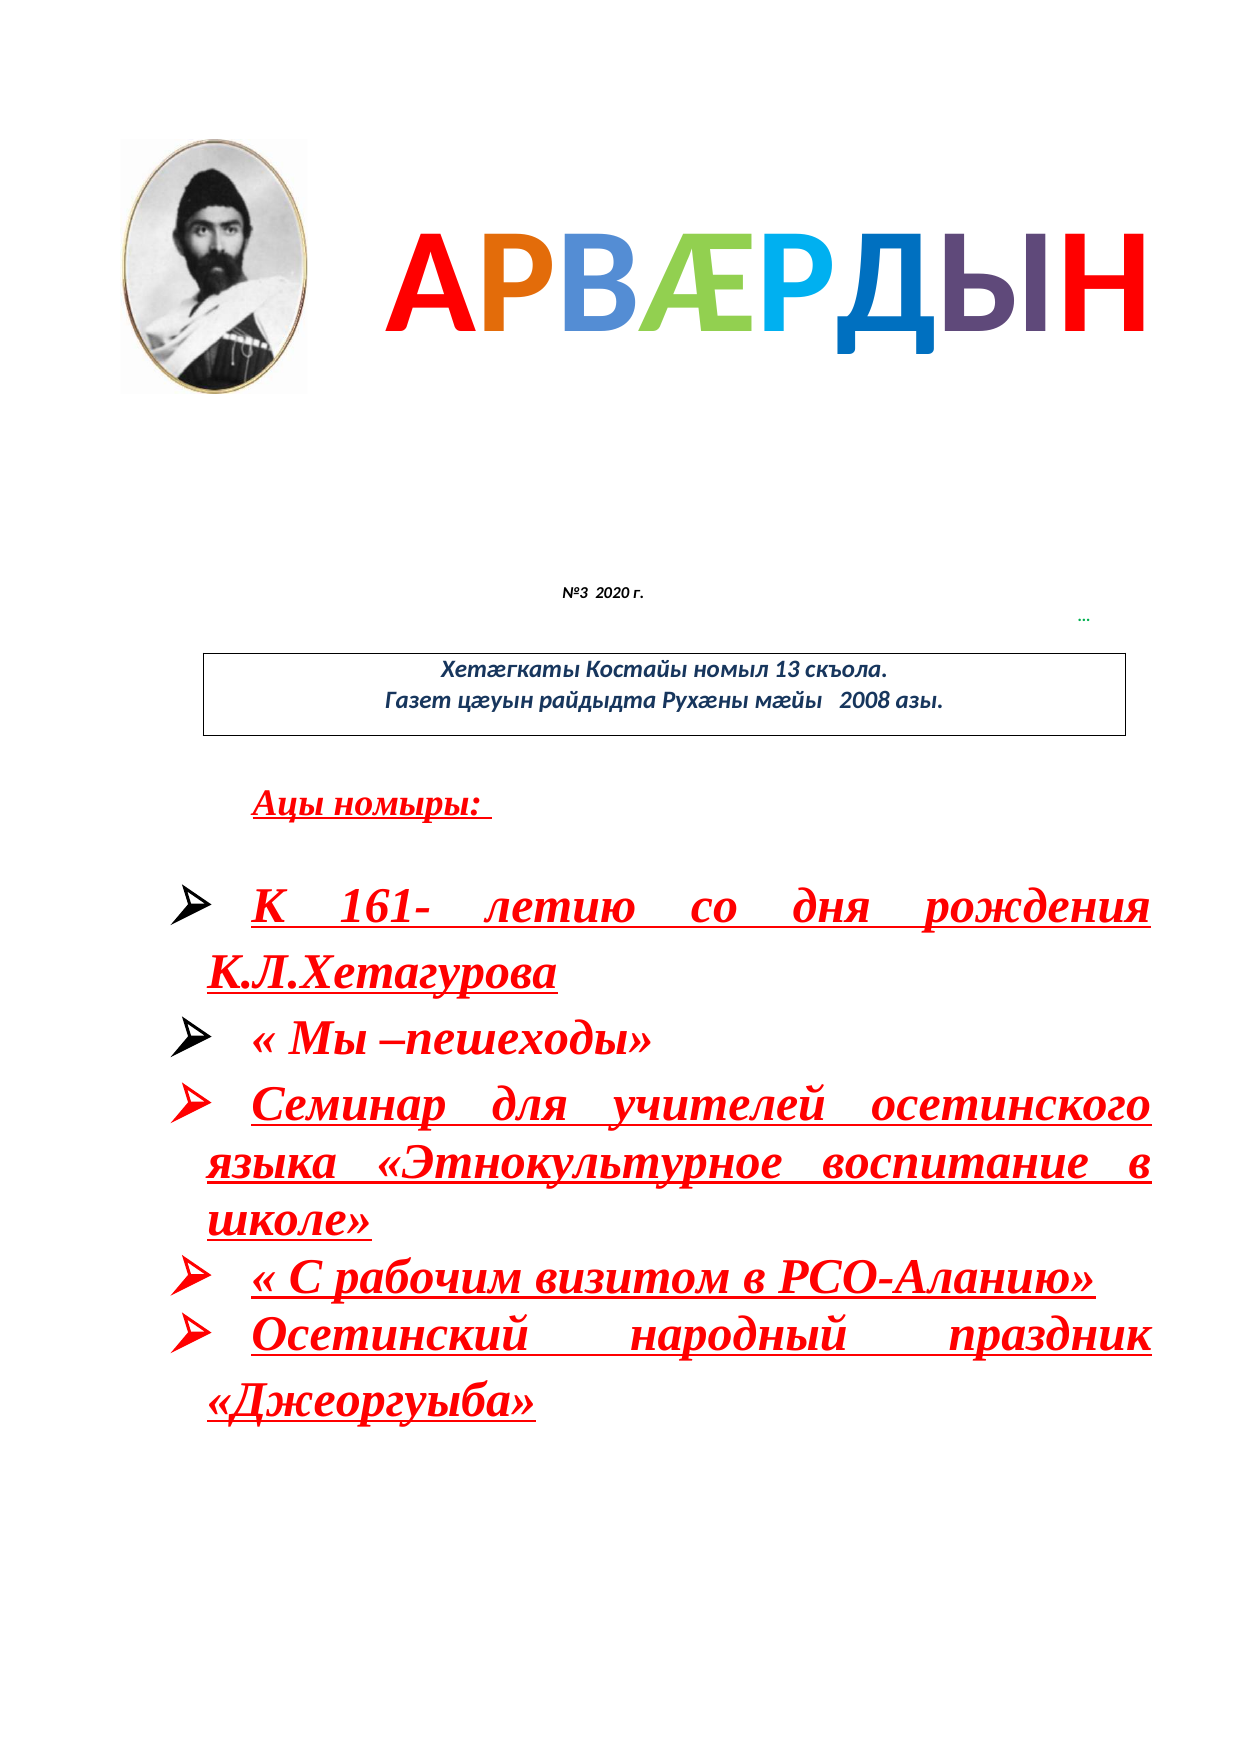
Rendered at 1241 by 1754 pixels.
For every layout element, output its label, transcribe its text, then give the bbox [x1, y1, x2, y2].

list Семинар для учителей осетинского языка «Этнокультурное воспитание в школе» [169, 1074, 1152, 1246]
text АРВÆРДЫН №3 2020 г. [177, 186, 1152, 603]
table_header Хетæгкаты Костайы номыл 13 скъола. Газет цæуын райдыдта Рухæны мæйы 2008 азы. [204, 654, 1125, 735]
text … [177, 606, 1152, 626]
list « Мы –пешеходы» [169, 1008, 1152, 1065]
list « С рабочим визитом в РСО-Аланию» [169, 1246, 1152, 1304]
text Ацы номыры: [252, 780, 1152, 823]
list К 161- летию со дня рождения К.Л.Хетагурова [169, 876, 1152, 999]
picture [120, 139, 308, 394]
list Осетинский народный праздник «Джеоргуыба» [169, 1304, 1152, 1427]
